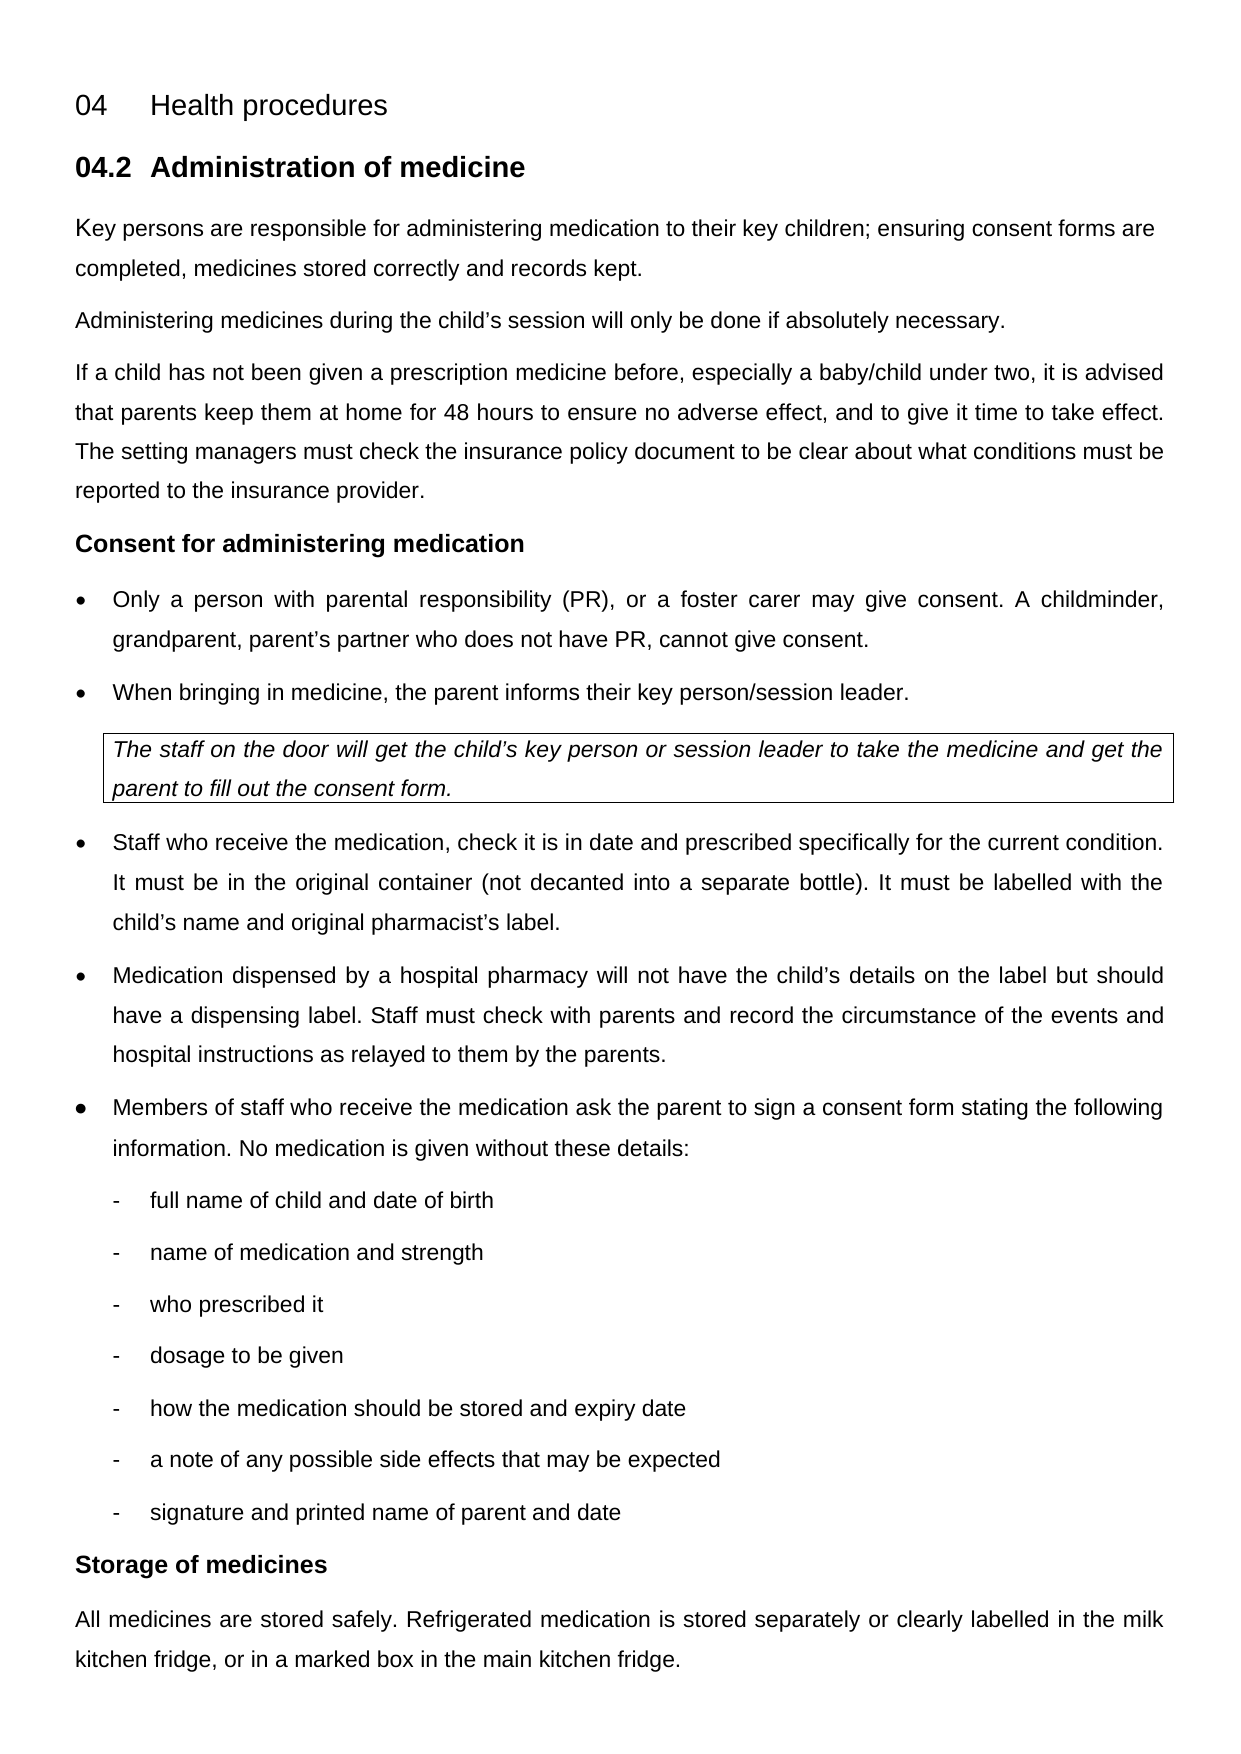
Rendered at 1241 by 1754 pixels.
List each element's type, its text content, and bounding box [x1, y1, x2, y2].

list who prescribed it [112, 1291, 1165, 1317]
list Medication dispensed by a hospital pharmacy will not have the child’s details on the label but should have a dispensing label. Staff must check with parents and record the circumstance of the events and hospital instructions as relayed to them by the parents. [75, 961, 1165, 1068]
list dosage to be given [112, 1342, 1165, 1369]
list When bringing in medicine, the parent informs their key person/session leader. [75, 678, 1165, 706]
text Key persons are responsible for administering medication to their key children; ensuring consent forms are completed, medicines stored correctly and records kept. [75, 213, 1165, 281]
text Administering medicines during the child’s session will only be done if absolutely necessary. [75, 307, 1165, 333]
list a note of any possible side effects that may be expected [112, 1446, 1165, 1473]
list Members of staff who receive the medication ask the parent to sign a consent form stating the following information. No medication is given without these details: [75, 1093, 1165, 1161]
text Consent for administering medication [75, 529, 1165, 558]
list how the medication should be stored and expiry date [112, 1394, 1165, 1421]
text All medicines are stored safely. Refrigerated medication is stored separately or clearly labelled in the milk kitchen fridge, or in a marked box in the main kitchen fridge. [75, 1606, 1165, 1672]
text 04 Health procedures [75, 87, 1165, 121]
list Staff who receive the medication, check it is in date and prescribed specifically for the current condition. It must be in the original container (not decanted into a separate bottle). It must be labelled with the child’s name and original pharmacist’s label. [75, 828, 1165, 935]
text The staff on the door will get the child’s key person or session leader to take the medicine and get the parent to fill out the consent form. [104, 734, 1173, 802]
text If a child has not been given a prescription medicine before, especially a baby/child under two, it is advised that parents keep them at home for 48 hours to ensure no adverse effect, and to give it time to take effect. The setting managers must check the insurance policy document to be clear about what conditions must be reported to the insurance provider. [75, 359, 1165, 504]
list name of medication and strength [112, 1238, 1165, 1265]
list Only a person with parental responsibility (PR), or a foster carer may give consent. A childminder, grandparent, parent’s partner who does not have PR, cannot give consent. [75, 585, 1165, 652]
list full name of child and date of birth [112, 1187, 1165, 1213]
list signature and printed name of parent and date [112, 1498, 1165, 1525]
text Storage of medicines [75, 1550, 1165, 1579]
text 04.2 Administration of medicine [75, 150, 1165, 184]
